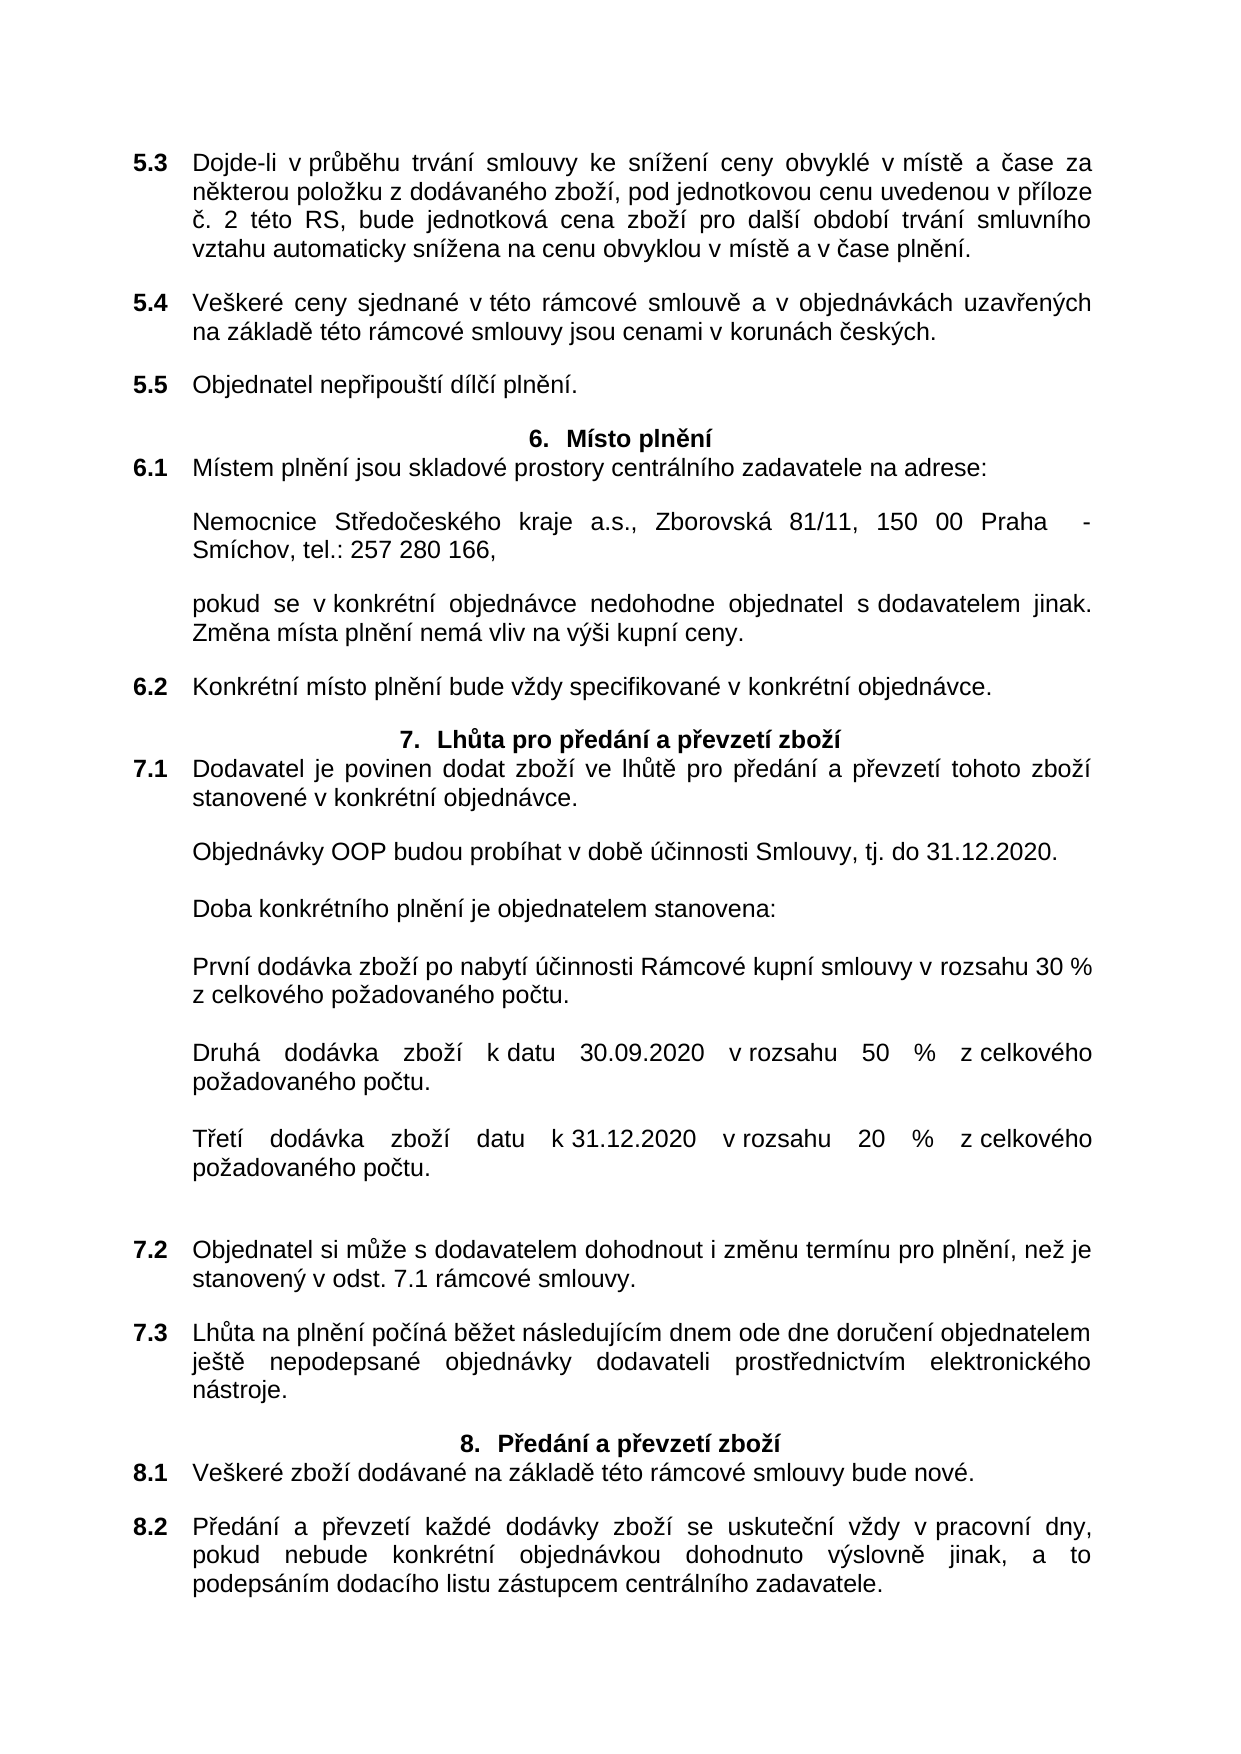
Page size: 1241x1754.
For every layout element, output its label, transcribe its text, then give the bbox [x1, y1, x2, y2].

text Třetí dodávka zboží datu k 31.12.2020 v rozsahu 20 % z celkového požadovaného počtu. [192, 1124, 1093, 1181]
list Veškeré zboží dodávané na základě této rámcové smlouvy bude nové. [133, 1458, 1093, 1486]
text Objednávky OOP budou probíhat v době účinnosti Smlouvy, tj. do 31.12.2020. [192, 836, 1093, 865]
list Nemocnice Středočeského kraje a.s., Zborovská 81/11, 150 00 Praha - Smíchov, tel.: 257 280 166, [192, 506, 1093, 564]
list Konkrétní místo plnění bude vždy specifikované v konkrétní objednávce. [133, 671, 1093, 700]
list Lhůta na plnění počíná běžet následujícím dnem ode dne doručení objednatelem ještě nepodepsané objednávky dodavateli prostřednictvím elektronického nástroje. [133, 1318, 1093, 1404]
list Dodavatel je povinen dodat zboží ve lhůtě pro předání a převzetí tohoto zboží stanovené v konkrétní objednávce. [133, 754, 1093, 811]
list Dojde-li v průběhu trvání smlouvy ke snížení ceny obvyklé v místě a čase za některou položku z dodávaného zboží, pod jednotkovou cenu uvedenou v příloze č. 2 této RS, bude jednotková cena zboží pro další období trvání smluvního vztahu automaticky snížena na cenu obvyklou v místě a v čase plnění. [133, 148, 1093, 263]
list Předání a převzetí každé dodávky zboží se uskuteční vždy v pracovní dny, pokud nebude konkrétní objednávkou dohodnuto výslovně jinak, a to podepsáním dodacího listu zástupcem centrálního zadavatele. [133, 1511, 1093, 1598]
text Doba konkrétního plnění je objednatelem stanovena: [192, 894, 1093, 923]
list Veškeré ceny sjednané v této rámcové smlouvě a v objednávkách uzavřených na základě této rámcové smlouvy jsou cenami v korunách českých. [133, 288, 1093, 345]
list Lhůta pro předání a převzetí zboží [148, 725, 1093, 754]
list Objednatel si může s dodavatelem dohodnout i změnu termínu pro plnění, než je stanovený v odst. 7.1 rámcové smlouvy. [133, 1235, 1093, 1293]
list Objednatel nepřipouští dílčí plnění. [133, 370, 1093, 399]
list Místem plnění jsou skladové prostory centrálního zadavatele na adrese: [133, 453, 1093, 481]
text První dodávka zboží po nabytí účinnosti Rámcové kupní smlouvy v rozsahu 30 % z celkového požadovaného počtu. [192, 951, 1093, 1009]
list pokud se v konkrétní objednávce nedohodne objednatel s dodavatelem jinak. Změna místa plnění nemá vliv na výši kupní ceny. [192, 589, 1093, 646]
list Předání a převzetí zboží [148, 1429, 1093, 1458]
text Druhá dodávka zboží k datu 30.09.2020 v rozsahu 50 % z celkového požadovaného počtu. [192, 1038, 1093, 1095]
list Místo plnění [148, 424, 1093, 453]
